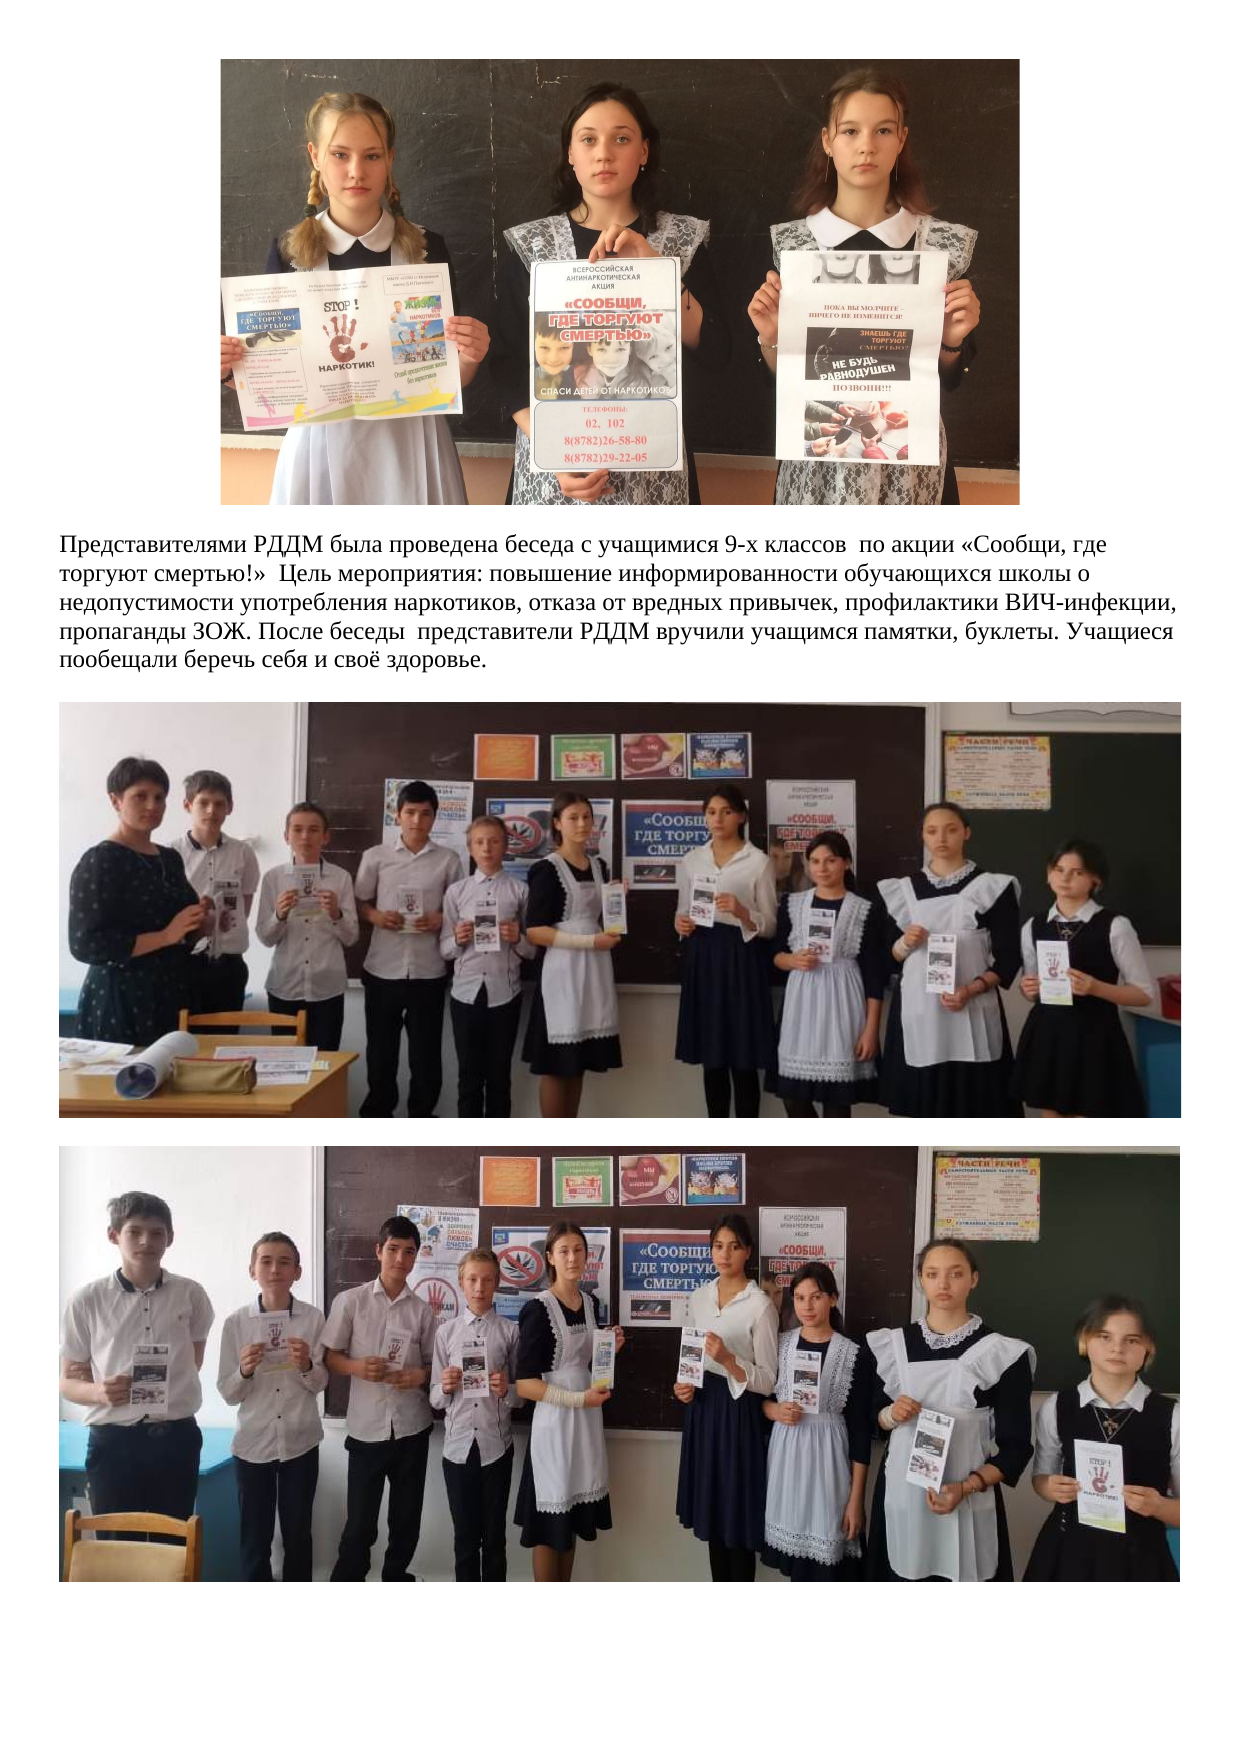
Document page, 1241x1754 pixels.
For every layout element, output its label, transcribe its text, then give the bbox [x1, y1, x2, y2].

text Представителями РДДМ была проведена беседа с учащимися 9-х классов по акции «Сообщи, где торгуют смертью!» Цель мероприятия: повышение информированности обучающихся школы о недопустимости употребления наркотиков, отказа от вредных привычек, профилактики ВИЧ-инфекции, пропаганды ЗОЖ. После беседы представители РДДМ вручили учащимся памятки, буклеты. Учащиеся пообещали беречь себя и своё здоровье. [59, 529, 1181, 673]
picture [220, 59, 1020, 505]
picture [59, 1146, 1180, 1582]
picture [59, 702, 1182, 1118]
